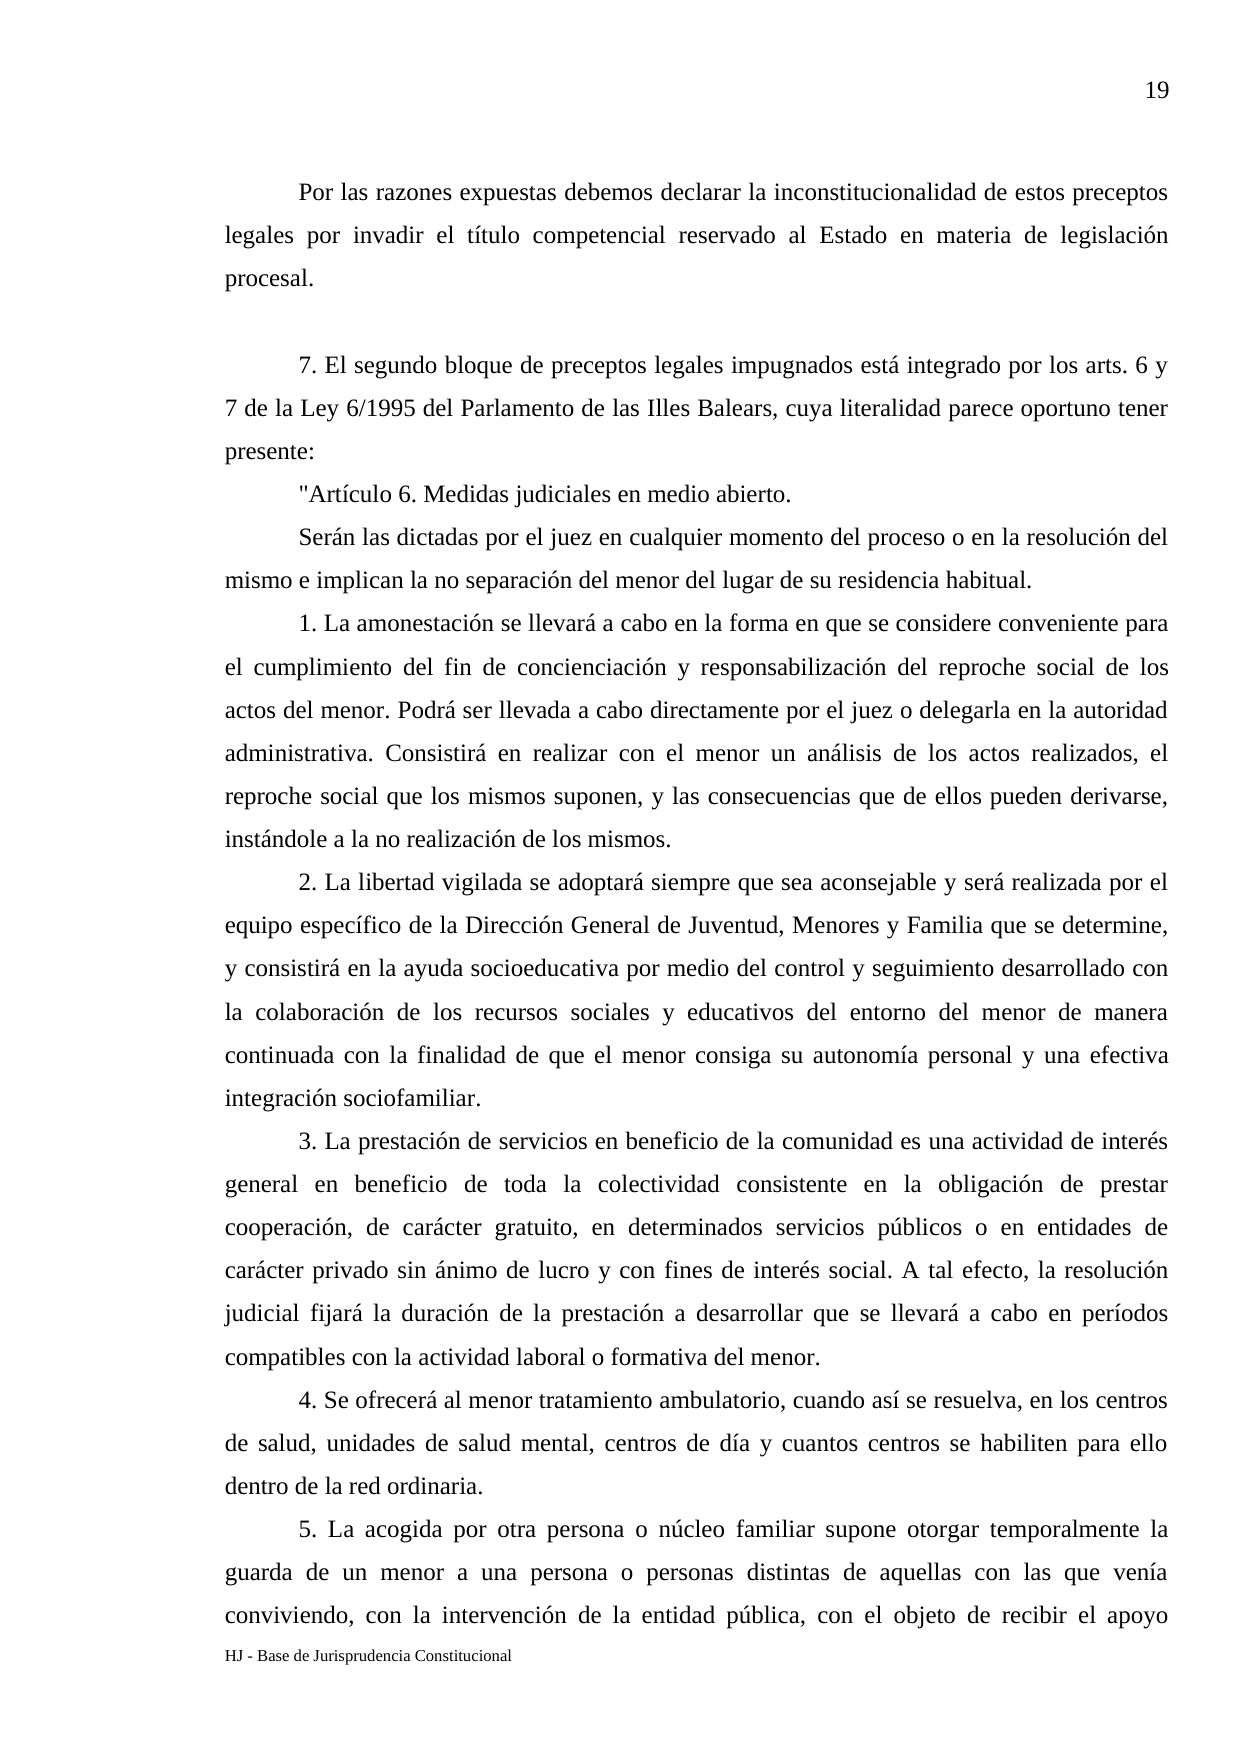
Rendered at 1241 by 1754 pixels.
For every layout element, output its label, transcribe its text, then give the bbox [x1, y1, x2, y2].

text Serán las dictadas por el juez en cualquier momento del proceso o en la resolución del mismo e implican la no separación del menor del lugar de su residencia habitual. [224, 522, 1169, 594]
text Por las razones expuestas debemos declarar la inconstitucionalidad de estos preceptos legales por invadir el título competencial reservado al Estado en materia de legislación procesal. [224, 177, 1169, 292]
text 7. El segundo bloque de preceptos legales impugnados está integrado por los arts. 6 y 7 de la Ley 6/1995 del Parlamento de las Illes Balears, cuya literalidad parece oportuno tener presente: [224, 350, 1169, 465]
text 1. La amonestación se llevará a cabo en la forma en que se considere conveniente para el cumplimiento del fin de concienciación y responsabilización del reproche social de los actos del menor. Podrá ser llevada a cabo directamente por el juez o delegarla en la autoridad administrativa. Consistirá en realizar con el menor un análisis de los actos realizados, el reproche social que los mismos suponen, y las consecuencias que de ellos pueden derivarse, instándole a la no realización de los mismos. [224, 608, 1169, 853]
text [224, 1514, 1169, 1629]
text 4. Se ofrecerá al menor tratamiento ambulatorio, cuando así se resuelva, en los centros de salud, unidades de salud mental, centros de día y cuantos centros se habiliten para ello dentro de la red ordinaria. [224, 1385, 1169, 1500]
text "Artículo 6. Medidas judiciales en medio abierto. [224, 479, 1169, 508]
text 2. La libertad vigilada se adoptará siempre que sea aconsejable y será realizada por el equipo específico de la Dirección General de Juventud, Menores y Familia que se determine, y consistirá en la ayuda socioeducativa por medio del control y seguimiento desarrollado con la colaboración de los recursos sociales y educativos del entorno del menor de manera continuada con la finalidad de que el menor consiga su autonomía personal y una efectiva integración sociofamiliar. [224, 867, 1169, 1112]
text 3. La prestación de servicios en beneficio de la comunidad es una actividad de interés general en beneficio de toda la colectividad consistente en la obligación de prestar cooperación, de carácter gratuito, en determinados servicios públicos o en entidades de carácter privado sin ánimo de lucro y con fines de interés social. A tal efecto, la resolución judicial fijará la duración de la prestación a desarrollar que se llevará a cabo en períodos compatibles con la actividad laboral o formativa del menor. [224, 1126, 1169, 1370]
